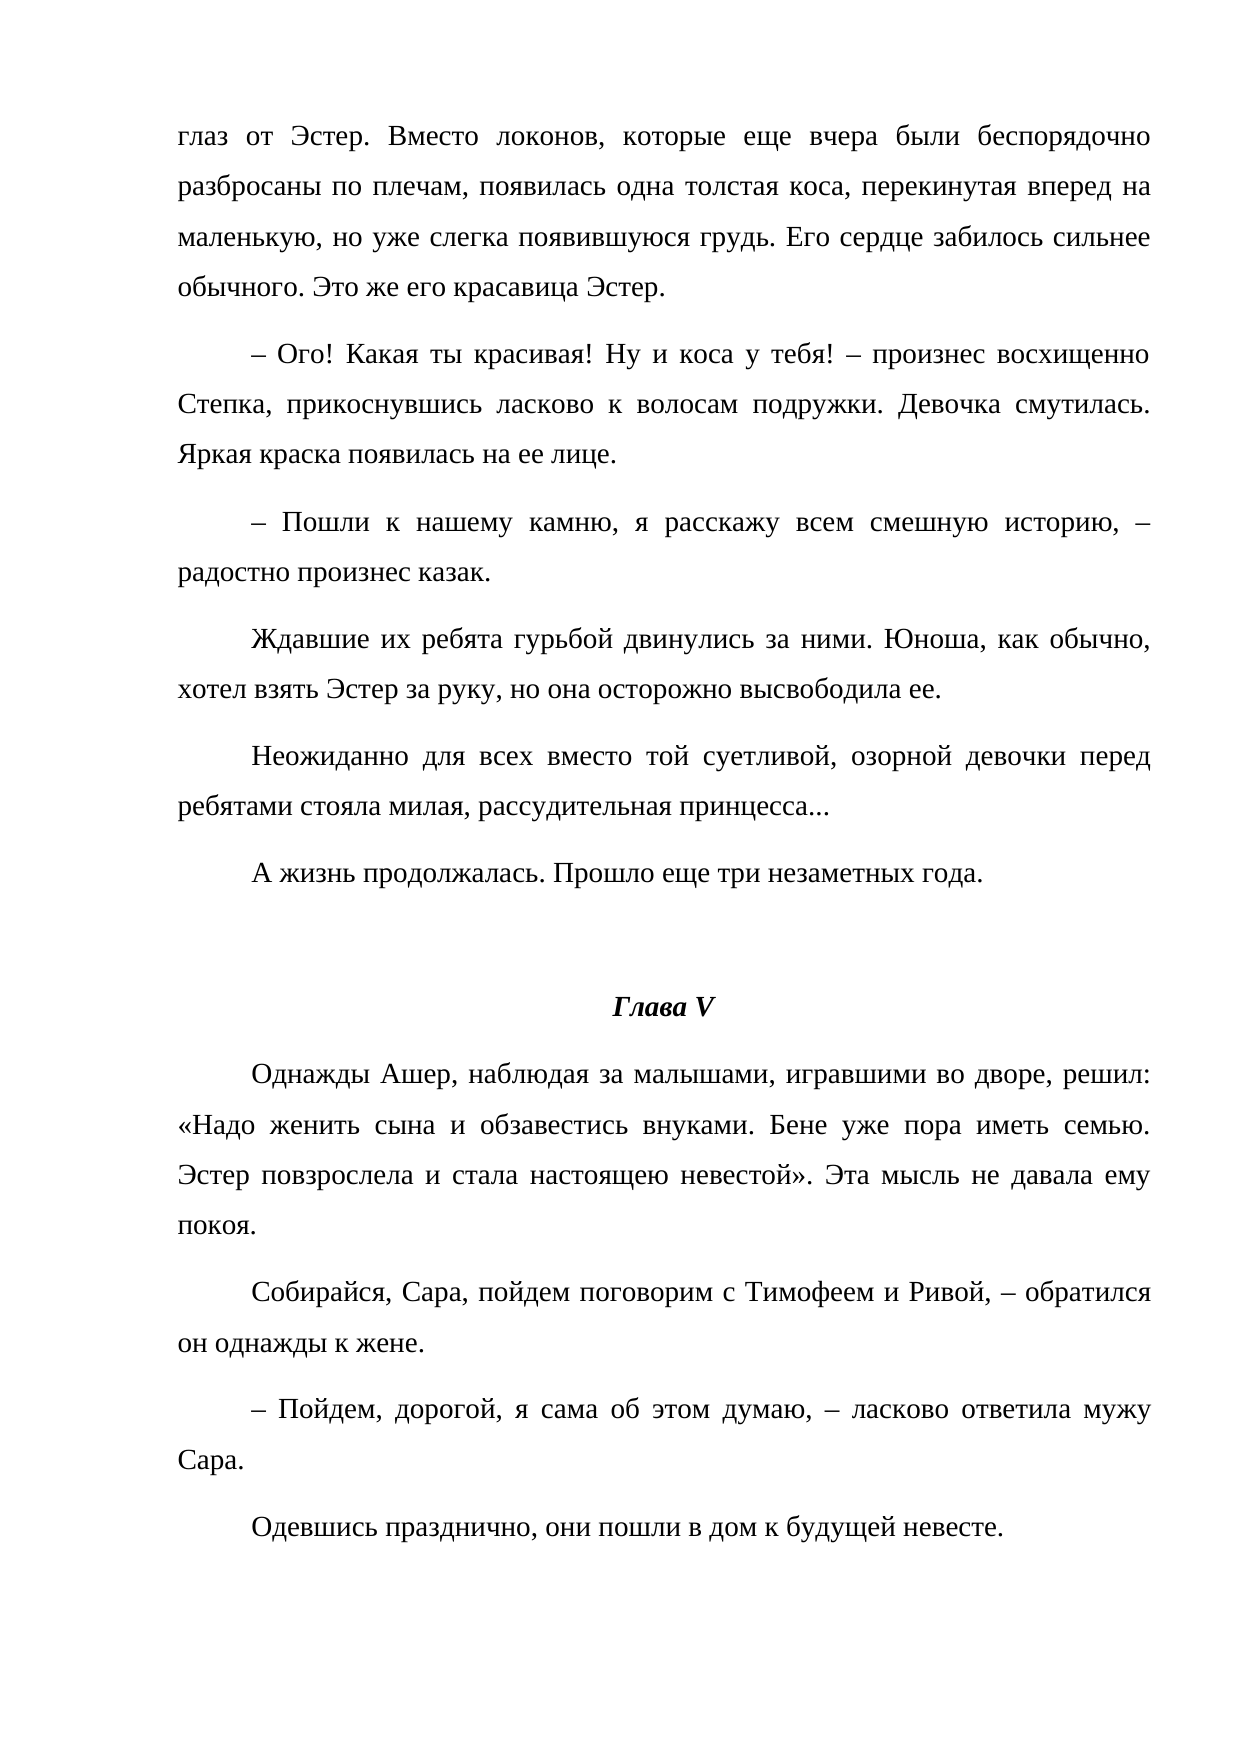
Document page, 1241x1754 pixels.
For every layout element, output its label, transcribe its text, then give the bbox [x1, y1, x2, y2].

text Глава V [177, 989, 1152, 1023]
text Ждавшие их ребята гурьбой двинулись за ними. Юноша, как обычно, хотел взять Эстер за руку, но она осторожно высвободила ее. [177, 621, 1152, 705]
text – Ого! Какая ты красивая! Ну и коса у тебя! – произнес восхищенно Степка, прикоснувшись ласково к волосам подружки. Девочка смутилась. Яркая краска появилась на ее лице. [177, 336, 1152, 470]
text А жизнь продолжалась. Прошло еще три незаметных года. [177, 856, 1152, 889]
text Одевшись празднично, они пошли в дом к будущей невесте. [177, 1509, 1152, 1542]
text Неожиданно для всех вместо той суетливой, озорной девочки перед ребятами стояла милая, рассудительная принцесса... [177, 738, 1152, 822]
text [177, 118, 1152, 303]
text – Пошли к нашему камню, я расскажу всем смешную историю, – радостно произнес казак. [177, 504, 1152, 587]
text Однажды Ашер, наблюдая за малышами, игравшими во дворе, решил: «Надо женить сына и обзавестись внуками. Бене уже пора иметь семью. Эстер повзрослела и стала настоящею невестой». Эта мысль не давала ему покоя. [177, 1056, 1152, 1241]
text – Пойдем, дорогой, я сама об этом думаю, – ласково ответила мужу Сара. [177, 1392, 1152, 1476]
text Собирайся, Сара, пойдем поговорим с Тимофеем и Ривой, – обратился он однажды к жене. [177, 1274, 1152, 1358]
